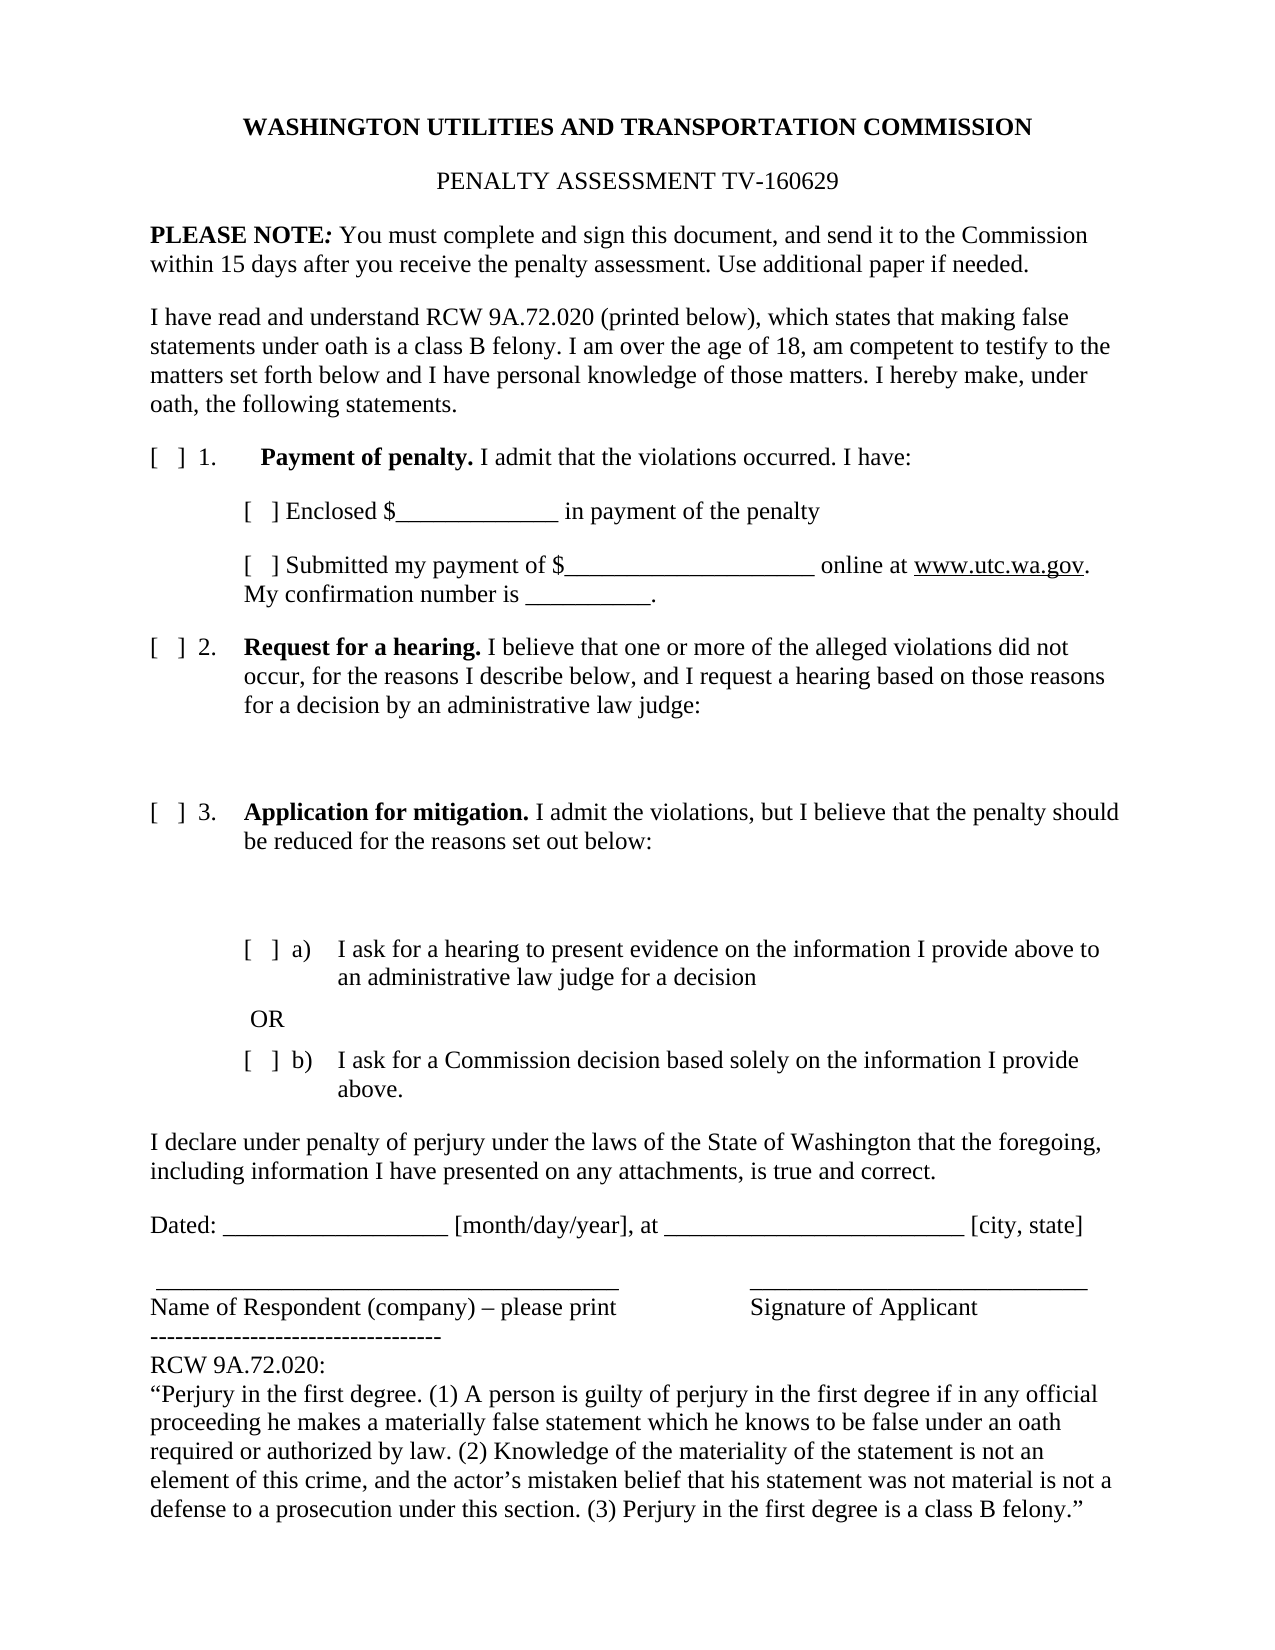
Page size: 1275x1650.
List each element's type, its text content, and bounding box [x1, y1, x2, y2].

text Dated: __________________ [month/day/year], at ________________________ [city, state] [150, 1210, 1125, 1239]
text [ ] Enclosed $_____________ in payment of the penalty [225, 496, 1125, 525]
text OR [150, 1004, 1125, 1032]
text [ ] a) I ask for a hearing to present evidence on the information I provide above to an administrative law judge for a decision [150, 934, 1125, 991]
text PENALTY ASSESSMENT TV-160629 [150, 166, 1125, 195]
text _____________________________________ ___________________________ Name of Respondent (company) – please print Signature of Applicant ----------------------------------- RCW 9A.72.020: “Perjury in the first degree. (1) A person is guilty of perjury in the first degree if in any official proceeding he makes a materially false statement which he knows to be false under an oath required or authorized by law. (2) Knowledge of the materiality of the statement is not an element of this crime, and the actor’s mistaken belief that his statement was not material is not a defense to a prosecution under this section. (3) Perjury in the first degree is a class B felony.” [150, 1264, 1125, 1522]
text [ ] 3. Application for mitigation. I admit the violations, but I believe that the penalty should be reduced for the reasons set out below: [150, 797, 1125, 855]
text [ ] b) I ask for a Commission decision based solely on the information I provide above. [150, 1045, 1125, 1102]
text [ ] 1. Payment of penalty. I admit that the violations occurred. I have: [150, 442, 1125, 471]
text I declare under penalty of perjury under the laws of the State of Washington that the foregoing, including information I have presented on any attachments, is true and correct. [150, 1127, 1125, 1185]
text [ ] Submitted my payment of $____________________ online at www.utc.wa.gov. My confirmation number is __________. [225, 550, 1125, 607]
text PLEASE NOTE: You must complete and sign this document, and send it to the Commission within 15 days after you receive the penalty assessment. Use additional paper if needed. [150, 220, 1125, 277]
text I have read and understand RCW 9A.72.020 (printed below), which states that making false statements under oath is a class B felony. I am over the age of 18, am competent to testify to the matters set forth below and I have personal knowledge of those matters. I hereby make, under oath, the following statements. [150, 302, 1125, 417]
text [ ] 2. Request for a hearing. I believe that one or more of the alleged violations did not occur, for the reasons I describe below, and I request a hearing based on those reasons for a decision by an administrative law judge: [150, 632, 1125, 719]
subtitle WASHINGTON UTILITIES AND TRANSPORTATION COMMISSION [150, 112, 1125, 141]
